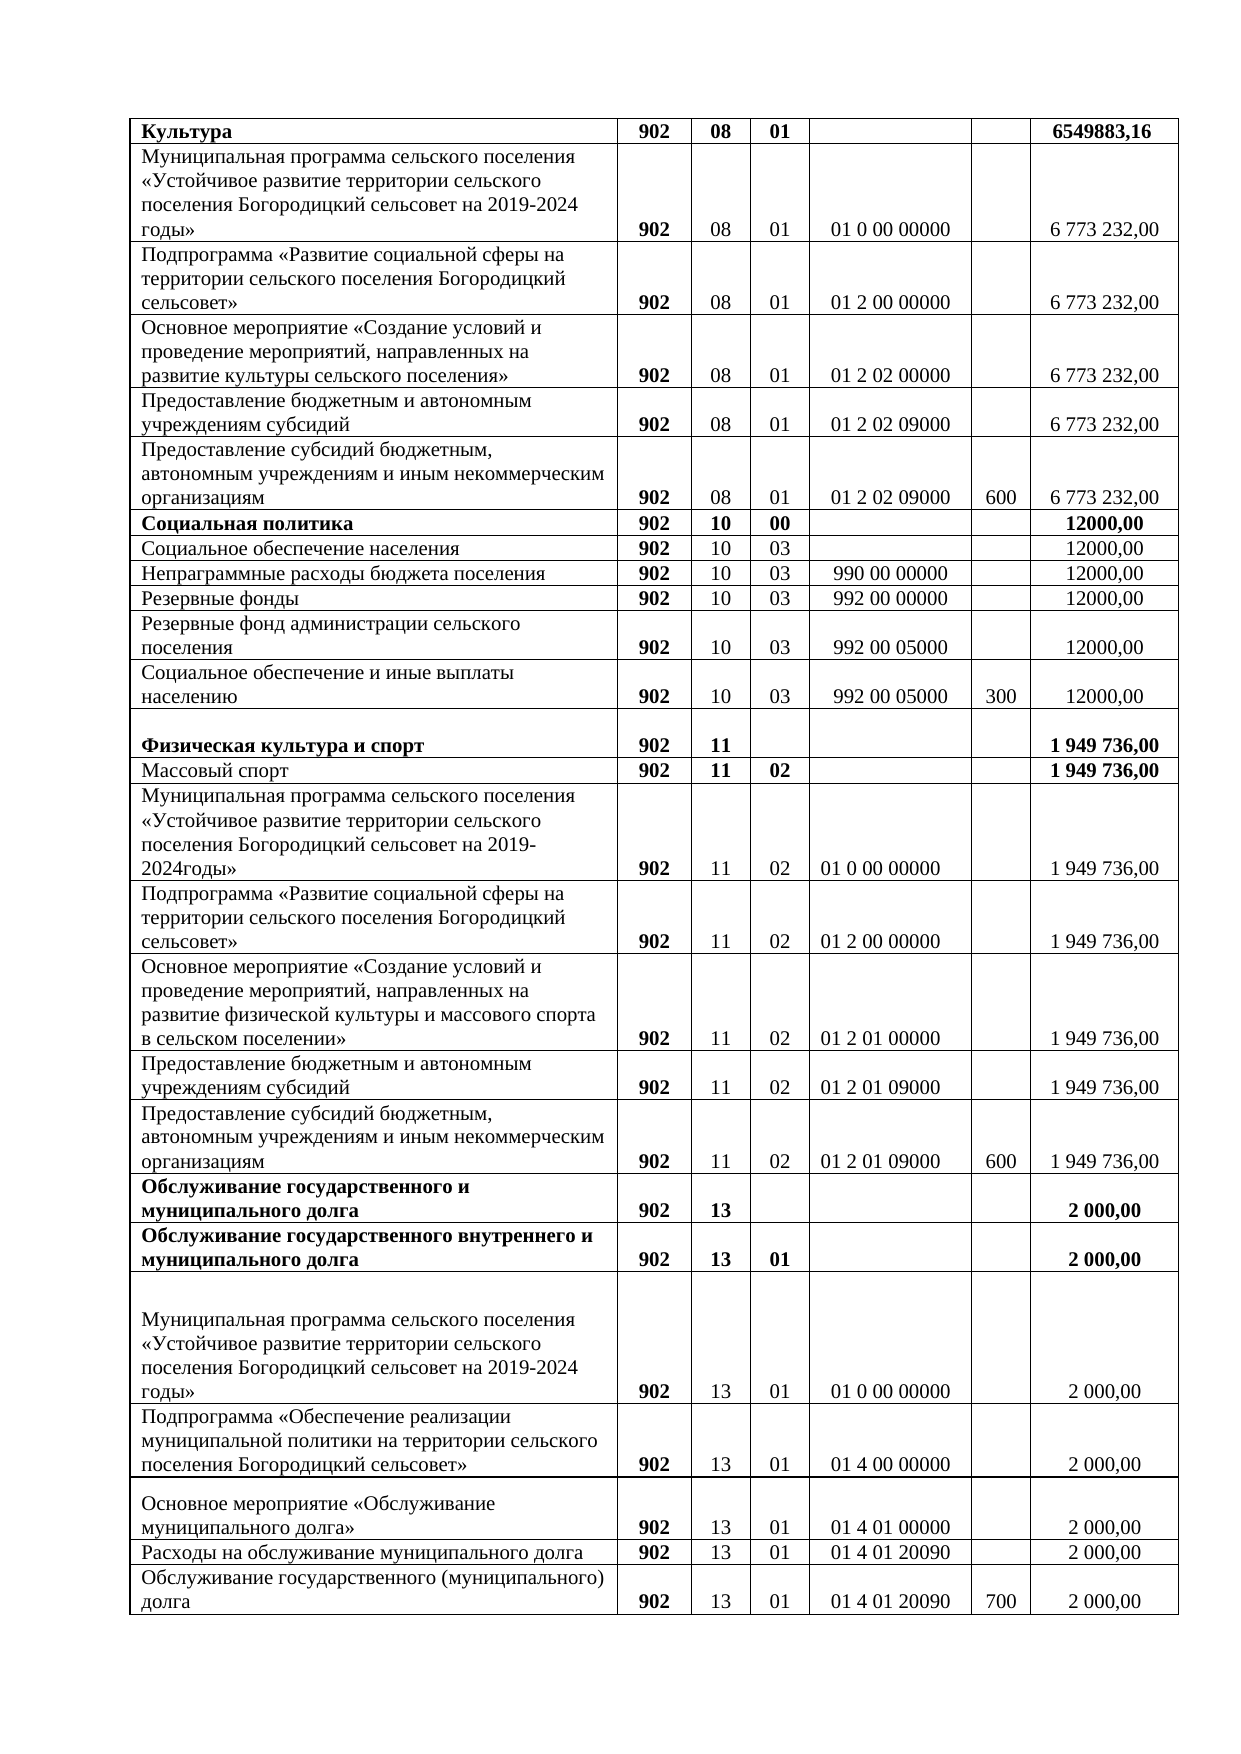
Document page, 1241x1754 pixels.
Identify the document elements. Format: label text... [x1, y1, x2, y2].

table_cell 902 [618, 1540, 691, 1564]
table_cell 990 00 00000 [810, 561, 971, 585]
table_cell 01 [751, 315, 809, 387]
table_cell [972, 709, 1030, 757]
table_cell 6 773 232,00 [1031, 437, 1178, 509]
table_cell [751, 1174, 809, 1222]
table_cell 08 [692, 437, 750, 509]
table_cell [972, 1478, 1030, 1539]
table_cell 01 2 02 09000 [810, 388, 971, 436]
table_cell 12000,00 [1031, 586, 1178, 610]
table_cell 01 4 01 20090 [810, 1565, 971, 1613]
table_cell 08 [692, 315, 750, 387]
table_cell 1 949 736,00 [1031, 881, 1178, 953]
table_cell 03 [751, 611, 809, 659]
table_cell 902 [618, 1051, 691, 1099]
table_cell 992 00 05000 [810, 660, 971, 708]
table_cell 13 [692, 1404, 750, 1476]
table_cell 11 [692, 881, 750, 953]
table_cell 01 4 01 00000 [810, 1478, 971, 1539]
table_cell 902 [618, 1174, 691, 1222]
table_cell [972, 1404, 1030, 1476]
table_cell 6 773 232,00 [1031, 144, 1178, 241]
table_cell 902 [618, 1565, 691, 1613]
table_cell 01 2 00 00000 [810, 242, 971, 314]
table_cell Основное мероприятие «Создание условий и проведение мероприятий, направленных на развитие физической культуры и массового спорта в сельском поселении» [131, 954, 617, 1050]
table_cell 12000,00 [1031, 561, 1178, 585]
table_cell 2 000,00 [1031, 1174, 1178, 1222]
table_cell [810, 709, 971, 757]
table_cell Обслуживание государственного и муниципального долга [131, 1174, 617, 1222]
table_cell Социальное обеспечение населения [131, 536, 617, 559]
table_cell 01 [751, 1404, 809, 1476]
table_cell 902 [618, 315, 691, 387]
table_cell 902 [618, 1272, 691, 1403]
table_cell 902 [618, 242, 691, 314]
table_cell 11 [692, 784, 750, 880]
table_cell 01 2 02 09000 [810, 437, 971, 509]
table_cell Физическая культура и спорт [131, 709, 617, 757]
table_cell 01 2 01 09000 [810, 1051, 971, 1099]
table_cell 01 4 01 20090 [810, 1540, 971, 1564]
table_cell 02 [751, 954, 809, 1050]
table_cell 902 [618, 1223, 691, 1271]
table_cell 11 [692, 758, 750, 782]
table_cell 2 000,00 [1031, 1223, 1178, 1271]
table_cell [972, 1223, 1030, 1271]
table_cell 902 [618, 758, 691, 782]
table_cell [810, 536, 971, 559]
table_cell 10 [692, 536, 750, 559]
table_cell Обслуживание государственного (муниципального) долга [131, 1565, 617, 1613]
table_cell 992 00 00000 [810, 586, 971, 610]
table_cell Массовый спорт [131, 758, 617, 782]
table_cell 2 000,00 [1031, 1565, 1178, 1613]
table_cell 902 [618, 954, 691, 1050]
table_cell 12000,00 [1031, 510, 1178, 534]
table_cell 01 [751, 1272, 809, 1403]
table_cell 13 [692, 1174, 750, 1222]
table_cell Муниципальная программа сельского поселения «Устойчивое развитие территории сельского поселения Богородицкий сельсовет на 2019-2024 годы» [131, 1272, 617, 1403]
table_cell [972, 1051, 1030, 1099]
table_cell 02 [751, 758, 809, 782]
table_cell 10 [692, 611, 750, 659]
table_cell 01 [751, 1565, 809, 1613]
table_cell 01 0 00 00000 [810, 1272, 971, 1403]
table_cell 1 949 736,00 [1031, 784, 1178, 880]
table_cell Резервные фонды [131, 586, 617, 610]
table_cell Обслуживание государственного внутреннего и муниципального долга [131, 1223, 617, 1271]
table_cell 902 [618, 437, 691, 509]
table_cell 00 [751, 510, 809, 534]
table_cell 902 [618, 586, 691, 610]
table_cell 902 [618, 561, 691, 585]
table_cell [972, 242, 1030, 314]
table_cell 01 4 00 00000 [810, 1404, 971, 1476]
table_cell 2 000,00 [1031, 1404, 1178, 1476]
table_cell 902 [618, 1100, 691, 1173]
table_cell 08 [692, 144, 750, 241]
table_cell 2 000,00 [1031, 1540, 1178, 1564]
table_cell Предоставление бюджетным и автономным учреждениям субсидий [131, 1051, 617, 1099]
table_cell 902 [618, 536, 691, 559]
table_cell Муниципальная программа сельского поселения «Устойчивое развитие территории сельского поселения Богородицкий сельсовет на 2019-2024 годы» [131, 144, 617, 241]
table_cell 902 [618, 119, 691, 143]
table_cell Непраграммные расходы бюджета поселения [131, 561, 617, 585]
table_cell 300 [972, 660, 1030, 708]
table_cell 01 0 00 00000 [810, 784, 971, 880]
table_cell 10 [692, 660, 750, 708]
table_cell 03 [751, 586, 809, 610]
table_cell 1 949 736,00 [1031, 709, 1178, 757]
table_cell 902 [618, 784, 691, 880]
table_cell 03 [751, 536, 809, 559]
table_cell [972, 1174, 1030, 1222]
table_cell [751, 709, 809, 757]
table_cell 08 [692, 119, 750, 143]
table_cell 2 000,00 [1031, 1478, 1178, 1539]
table_cell [972, 1540, 1030, 1564]
table_cell 600 [972, 1100, 1030, 1173]
table_cell 700 [972, 1565, 1030, 1613]
table_cell 12000,00 [1031, 611, 1178, 659]
table_cell 10 [692, 586, 750, 610]
table_cell Предоставление субсидий бюджетным, автономным учреждениям и иным некоммерческим организациям [131, 1100, 617, 1173]
table_cell Основное мероприятие «Создание условий и проведение мероприятий, направленных на развитие культуры сельского поселения» [131, 315, 617, 387]
table_cell [810, 758, 971, 782]
table_cell 11 [692, 954, 750, 1050]
table_cell Социальная политика [131, 510, 617, 534]
table_cell [972, 315, 1030, 387]
table_cell 01 0 00 00000 [810, 144, 971, 241]
table_cell 01 [751, 1223, 809, 1271]
table_cell 12000,00 [1031, 660, 1178, 708]
table_cell 01 2 01 00000 [810, 954, 971, 1050]
table_cell 902 [618, 144, 691, 241]
table_cell [972, 784, 1030, 880]
table_cell 13 [692, 1478, 750, 1539]
table_cell 6549883,16 [1031, 119, 1178, 143]
table_cell [972, 586, 1030, 610]
table_cell 11 [692, 709, 750, 757]
table_cell 01 [751, 242, 809, 314]
table_cell Подпрограмма «Развитие социальной сферы на территории сельского поселения Богородицкий сельсовет» [131, 242, 617, 314]
table_cell Подпрограмма «Развитие социальной сферы на территории сельского поселения Богородицкий сельсовет» [131, 881, 617, 953]
table_cell [972, 611, 1030, 659]
table_cell 1 949 736,00 [1031, 954, 1178, 1050]
table_cell Расходы на обслуживание муниципального долга [131, 1540, 617, 1564]
table_cell 6 773 232,00 [1031, 242, 1178, 314]
table_cell [810, 119, 971, 143]
table_cell 902 [618, 510, 691, 534]
table_cell [972, 388, 1030, 436]
table_cell 01 [751, 144, 809, 241]
table_cell 1 949 736,00 [1031, 1100, 1178, 1173]
table_cell [972, 119, 1030, 143]
table_cell Предоставление бюджетным и автономным учреждениям субсидий [131, 388, 617, 436]
table_cell 08 [692, 388, 750, 436]
table_cell 01 [751, 388, 809, 436]
table_cell Подпрограмма «Обеспечение реализации муниципальной политики на территории сельского поселения Богородицкий сельсовет» [131, 1404, 617, 1476]
table_cell 902 [618, 388, 691, 436]
table_cell 902 [618, 709, 691, 757]
table_cell 13 [692, 1565, 750, 1613]
table_cell 902 [618, 660, 691, 708]
table_cell 12000,00 [1031, 536, 1178, 559]
table_cell 10 [692, 561, 750, 585]
table_cell 6 773 232,00 [1031, 315, 1178, 387]
table_cell [972, 561, 1030, 585]
table_cell 902 [618, 881, 691, 953]
table_cell [972, 536, 1030, 559]
table_cell 902 [618, 1404, 691, 1476]
table_cell 03 [751, 561, 809, 585]
table_cell 01 [751, 1540, 809, 1564]
table_cell 03 [751, 660, 809, 708]
table_cell 11 [692, 1100, 750, 1173]
table_cell [810, 1174, 971, 1222]
table_cell Резервные фонд администрации сельского поселения [131, 611, 617, 659]
table_cell Культура [131, 119, 617, 143]
table_cell 6 773 232,00 [1031, 388, 1178, 436]
table_cell 600 [972, 437, 1030, 509]
table_cell 13 [692, 1540, 750, 1564]
table_cell [972, 1272, 1030, 1403]
table_cell 02 [751, 1051, 809, 1099]
table_cell 1 949 736,00 [1031, 758, 1178, 782]
table_cell 10 [692, 510, 750, 534]
table_cell [972, 954, 1030, 1050]
table_cell 02 [751, 881, 809, 953]
table_cell [972, 144, 1030, 241]
table_cell 02 [751, 784, 809, 880]
table_cell 1 949 736,00 [1031, 1051, 1178, 1099]
table_cell Социальное обеспечение и иные выплаты населению [131, 660, 617, 708]
table_cell [972, 881, 1030, 953]
table_cell 11 [692, 1051, 750, 1099]
table_cell 08 [692, 242, 750, 314]
table_cell [972, 758, 1030, 782]
table_cell 992 00 05000 [810, 611, 971, 659]
table_cell 13 [692, 1272, 750, 1403]
table_cell 01 [751, 119, 809, 143]
table_cell 01 [751, 437, 809, 509]
table_cell 2 000,00 [1031, 1272, 1178, 1403]
table_cell Предоставление субсидий бюджетным, автономным учреждениям и иным некоммерческим организациям [131, 437, 617, 509]
table_cell [810, 510, 971, 534]
table_cell 01 2 01 09000 [810, 1100, 971, 1173]
table_cell 902 [618, 611, 691, 659]
table_cell 01 2 00 00000 [810, 881, 971, 953]
table_cell 02 [751, 1100, 809, 1173]
table_cell 13 [692, 1223, 750, 1271]
table_cell [972, 510, 1030, 534]
table_cell 01 [751, 1478, 809, 1539]
table_cell [810, 1223, 971, 1271]
table_cell 01 2 02 00000 [810, 315, 971, 387]
table_cell Основное мероприятие «Обслуживание муниципального долга» [131, 1478, 617, 1539]
table_cell 902 [618, 1478, 691, 1539]
table_cell Муниципальная программа сельского поселения «Устойчивое развитие территории сельского поселения Богородицкий сельсовет на 2019-2024годы» [131, 784, 617, 880]
